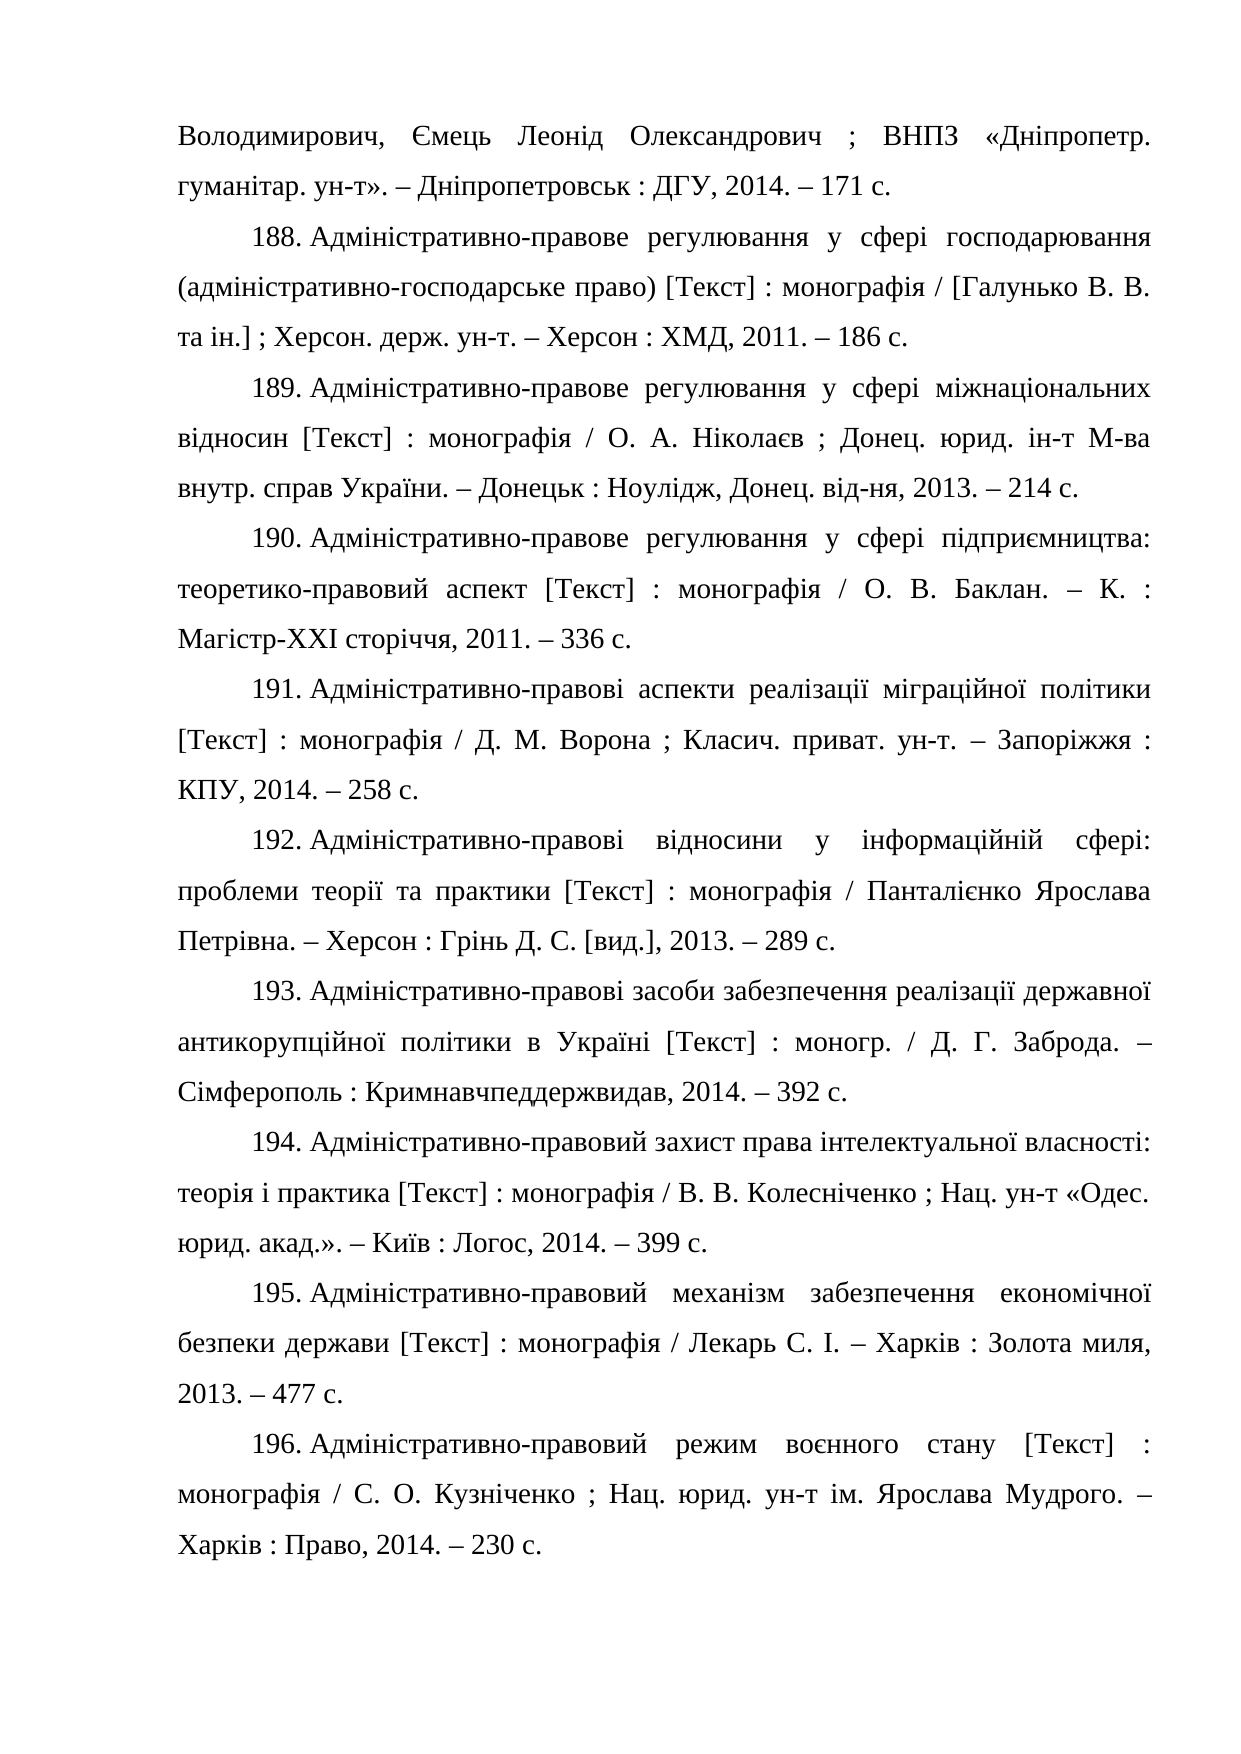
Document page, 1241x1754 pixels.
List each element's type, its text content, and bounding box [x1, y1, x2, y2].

text 194. Адміністративно-правовий захист права інтелектуальної власності: теорія і практика [Текст] : монографія / В. В. Колесніченко ; Нац. ун-т «Одес. юрид. акад.». – Kиїв : Логос, 2014. – 399 с. [177, 1124, 1152, 1258]
text 192. Адміністративно-правові відносини у інформаційній сфері: проблеми теорії та практики [Текст] : монографія / Панталієнко Ярослава Петрівна. – Херсон : Грінь Д. С. [вид.], 2013. – 289 с. [177, 822, 1152, 957]
text 189. Адміністративно-правове регулювання у сфері міжнаціональних відносин [Текст] : монографія / О. А. Ніколаєв ; Донец. юрид. ін-т М-ва внутр. справ України. – Донецьк : Ноулідж, Донец. від-ня, 2013. – 214 с. [177, 370, 1152, 504]
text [177, 118, 1152, 202]
text 196. Адміністративно-правовий режим воєнного стану [Текст] : монографія / С. О. Кузніченко ; Нац. юрид. ун-т ім. Ярослава Мудрого. – Харків : Право, 2014. – 230 с. [177, 1426, 1152, 1560]
text 195. Адміністративно-правовий механізм забезпечення економічної безпеки держави [Текст] : монографія / Лекарь С. І. – Харків : Золота миля, 2013. – 477 с. [177, 1275, 1152, 1409]
text 193. Адміністративно-правові засоби забезпечення реалізації державної антикорупційної політики в Україні [Текст] : моногр. / Д. Г. Заброда. – Сімферополь : Кримнавчпеддержвидав, 2014. – 392 с. [177, 973, 1152, 1108]
text 191. Адміністративно-правові аспекти реалізації міграційної політики [Текст] : монографія / Д. М. Ворона ; Класич. приват. ун-т. – Запоріжжя : КПУ, 2014. – 258 с. [177, 672, 1152, 806]
text 190. Адміністративно-правове регулювання у сфері підприємництва: теоретико-правовий аспект [Текст] : монографія / О. В. Баклан. – К. : Магістр-ХХІ сторіччя, 2011. – 336 с. [177, 521, 1152, 655]
text 188. Адміністративно-правове регулювання у сфері господарювання (адміністративно-господарське право) [Текст] : монографія / [Галунько В. В. та ін.] ; Херсон. держ. ун-т. – Херсон : ХМД, 2011. – 186 с. [177, 219, 1152, 353]
